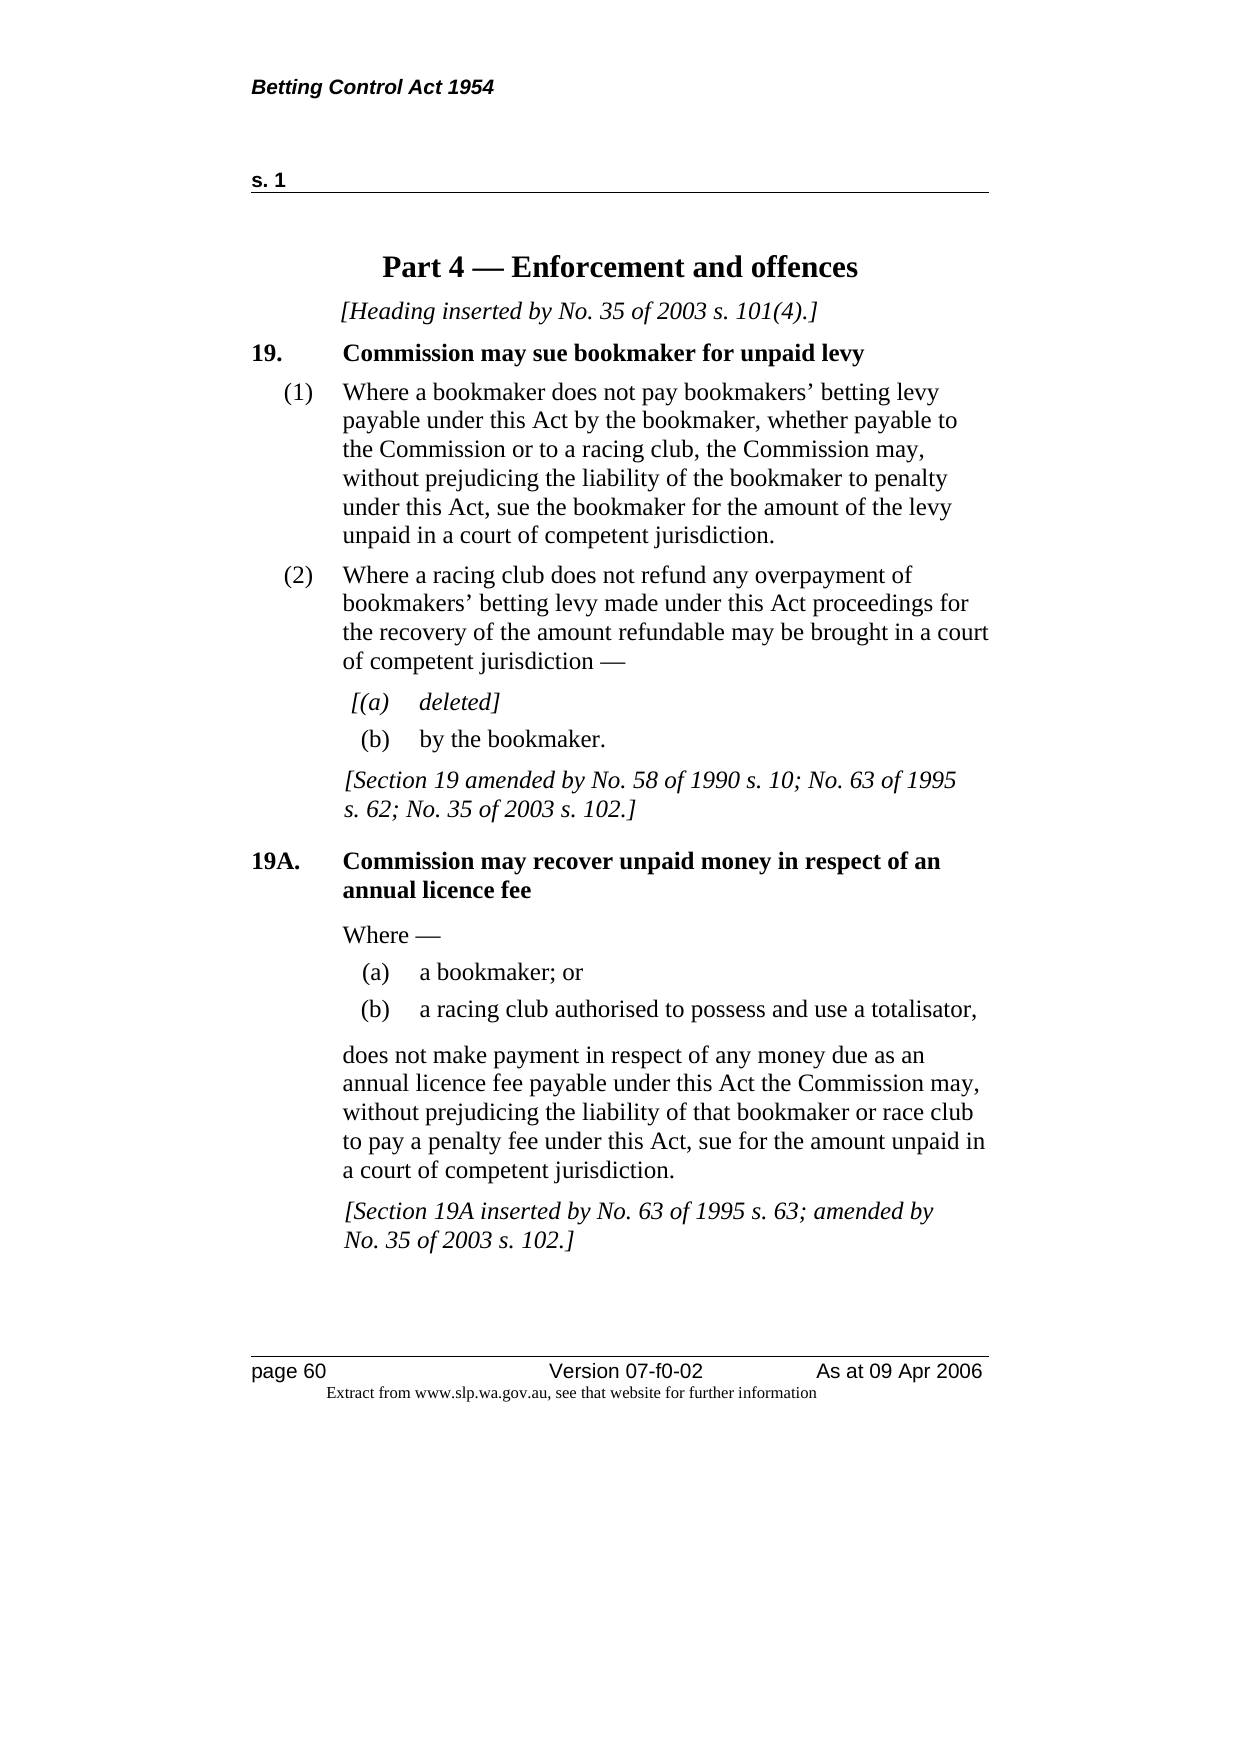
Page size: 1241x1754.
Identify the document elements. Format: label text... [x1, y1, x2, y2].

text (b) a racing club authorised to possess and use a totalisator, [251, 994, 989, 1023]
text Where — [251, 920, 989, 949]
text (1) Where a bookmaker does not pay bookmakers’ betting levy payable under this Act by the bookmaker, whether payable to the Commission or to a racing club, the Commission may, without prejudicing the liability of the bookmaker to penalty under this Act, sue the bookmaker for the amount of the levy unpaid in a court of competent jurisdiction. [251, 377, 989, 549]
text [(a) deleted] [251, 687, 989, 716]
text (2) Where a racing club does not refund any overpayment of bookmakers’ betting levy made under this Act proceedings for the recovery of the amount refundable may be brought in a court of competent jurisdiction — [251, 560, 989, 675]
subtitle [Heading inserted by No. 35 of 2003 s. 101(4).] [251, 296, 989, 325]
text (a) a bookmaker; or [251, 957, 989, 986]
text does not make payment in respect of any money due as an annual licence fee payable under this Act the Commission may, without prejudicing the liability of that bookmaker or race club to pay a penalty fee under this Act, sue for the amount unpaid in a court of competent jurisdiction. [251, 1040, 989, 1183]
subtitle Part 4 — Enforcement and offences [251, 248, 989, 284]
text [Section 19A inserted by No. 63 of 1995 s. 63; amended by No. 35 of 2003 s. 102.] [251, 1196, 989, 1253]
subtitle 19. Commission may sue bookmaker for unpaid levy [251, 338, 989, 366]
text [Section 19 amended by No. 58 of 1990 s. 10; No. 63 of 1995 s. 62; No. 35 of 2003 s. 102.] [251, 766, 989, 823]
subtitle 19A. Commission may recover unpaid money in respect of an annual licence fee [251, 846, 989, 903]
text (b) by the bookmaker. [251, 724, 989, 753]
